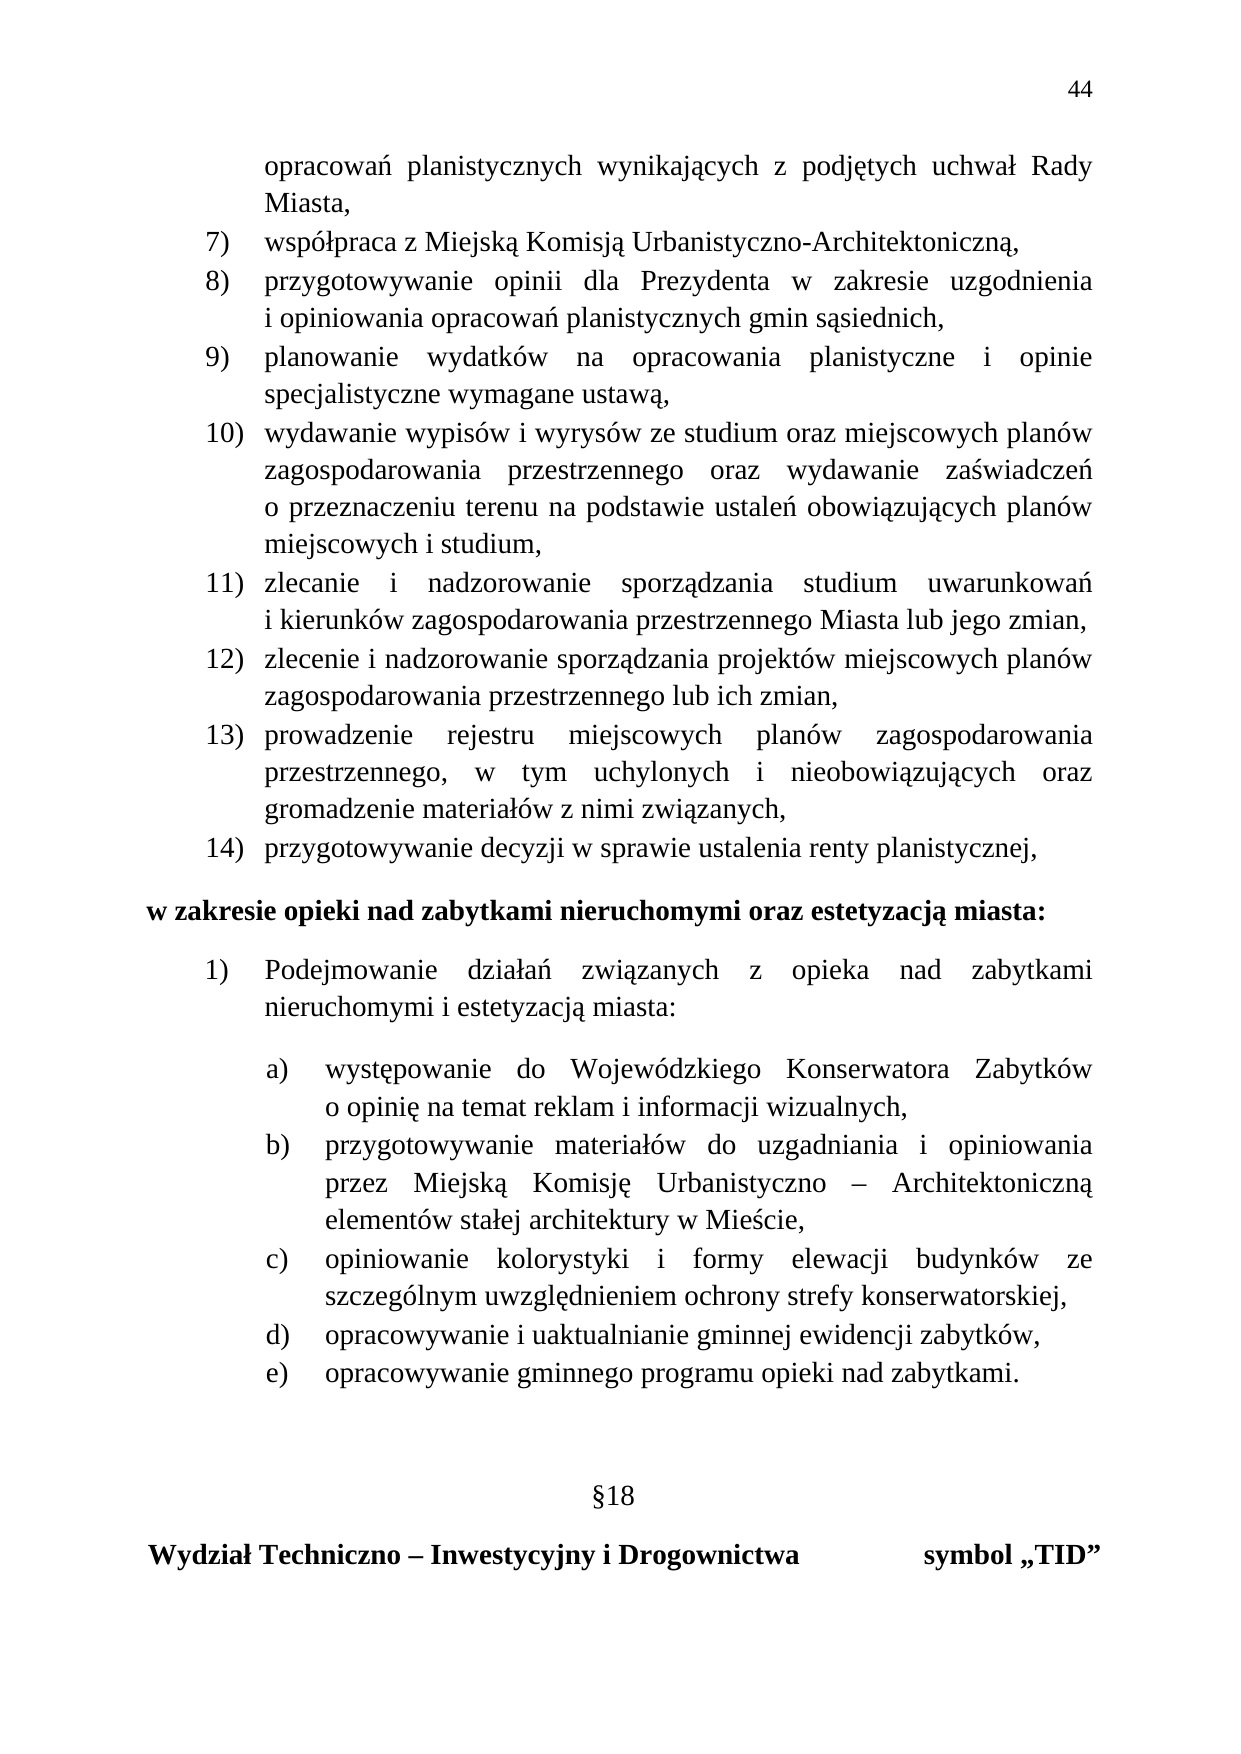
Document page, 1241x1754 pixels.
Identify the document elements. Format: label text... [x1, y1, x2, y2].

list opracowywanie gminnego programu opieki nad zabytkami. [266, 1356, 1093, 1389]
list zlecanie i nadzorowanie sporządzania studium uwarunkowań i kierunków zagospodarowania przestrzennego Miasta lub jego zmian, [205, 565, 1093, 636]
list opracowywanie i uaktualnianie gminnej ewidencji zabytków, [266, 1317, 1093, 1350]
list Podejmowanie działań związanych z opieka nad zabytkami nieruchomymi i estetyzacją miasta: [204, 952, 1093, 1023]
text w zakresie opieki nad zabytkami nieruchomymi oraz estetyzacją miasta: [146, 893, 1098, 926]
list przygotowywanie opinii dla Prezydenta w zakresie uzgodnienia i opiniowania opracowań planistycznych gmin sąsiednich, [205, 263, 1093, 333]
text Wydział Techniczno – Inwestycyjny i Drogownictwa symbol „TID” [148, 1537, 1101, 1571]
list przygotowywanie materiałów do uzgadniania i opiniowania przez Miejską Komisję Urbanistyczno – Architektoniczną elementów stałej architektury w Mieście, [266, 1127, 1093, 1235]
list współpraca z Miejską Komisją Urbanistyczno-Architektoniczną, [205, 224, 1093, 257]
list planowanie wydatków na opracowania planistyczne i opinie specjalistyczne wymagane ustawą, [205, 339, 1093, 409]
list występowanie do Wojewódzkiego Konserwatora Zabytków o opinię na temat reklam i informacji wizualnych, [266, 1051, 1093, 1122]
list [205, 148, 1093, 218]
subtitle §18 [177, 1478, 1049, 1511]
list wydawanie wypisów i wyrysów ze studium oraz miejscowych planów zagospodarowania przestrzennego oraz wydawanie zaświadczeń o przeznaczeniu terenu na podstawie ustaleń obowiązujących planów miejscowych i studium, [205, 415, 1093, 560]
list zlecenie i nadzorowanie sporządzania projektów miejscowych planów zagospodarowania przestrzennego lub ich zmian, [205, 641, 1093, 712]
list opiniowanie kolorystyki i formy elewacji budynków ze szczególnym uwzględnieniem ochrony strefy konserwatorskiej, [266, 1241, 1093, 1311]
list prowadzenie rejestru miejscowych planów zagospodarowania przestrzennego, w tym uchylonych i nieobowiązujących oraz gromadzenie materiałów z nimi związanych, [205, 717, 1093, 825]
list przygotowywanie decyzji w sprawie ustalenia renty planistycznej, [205, 830, 1093, 864]
